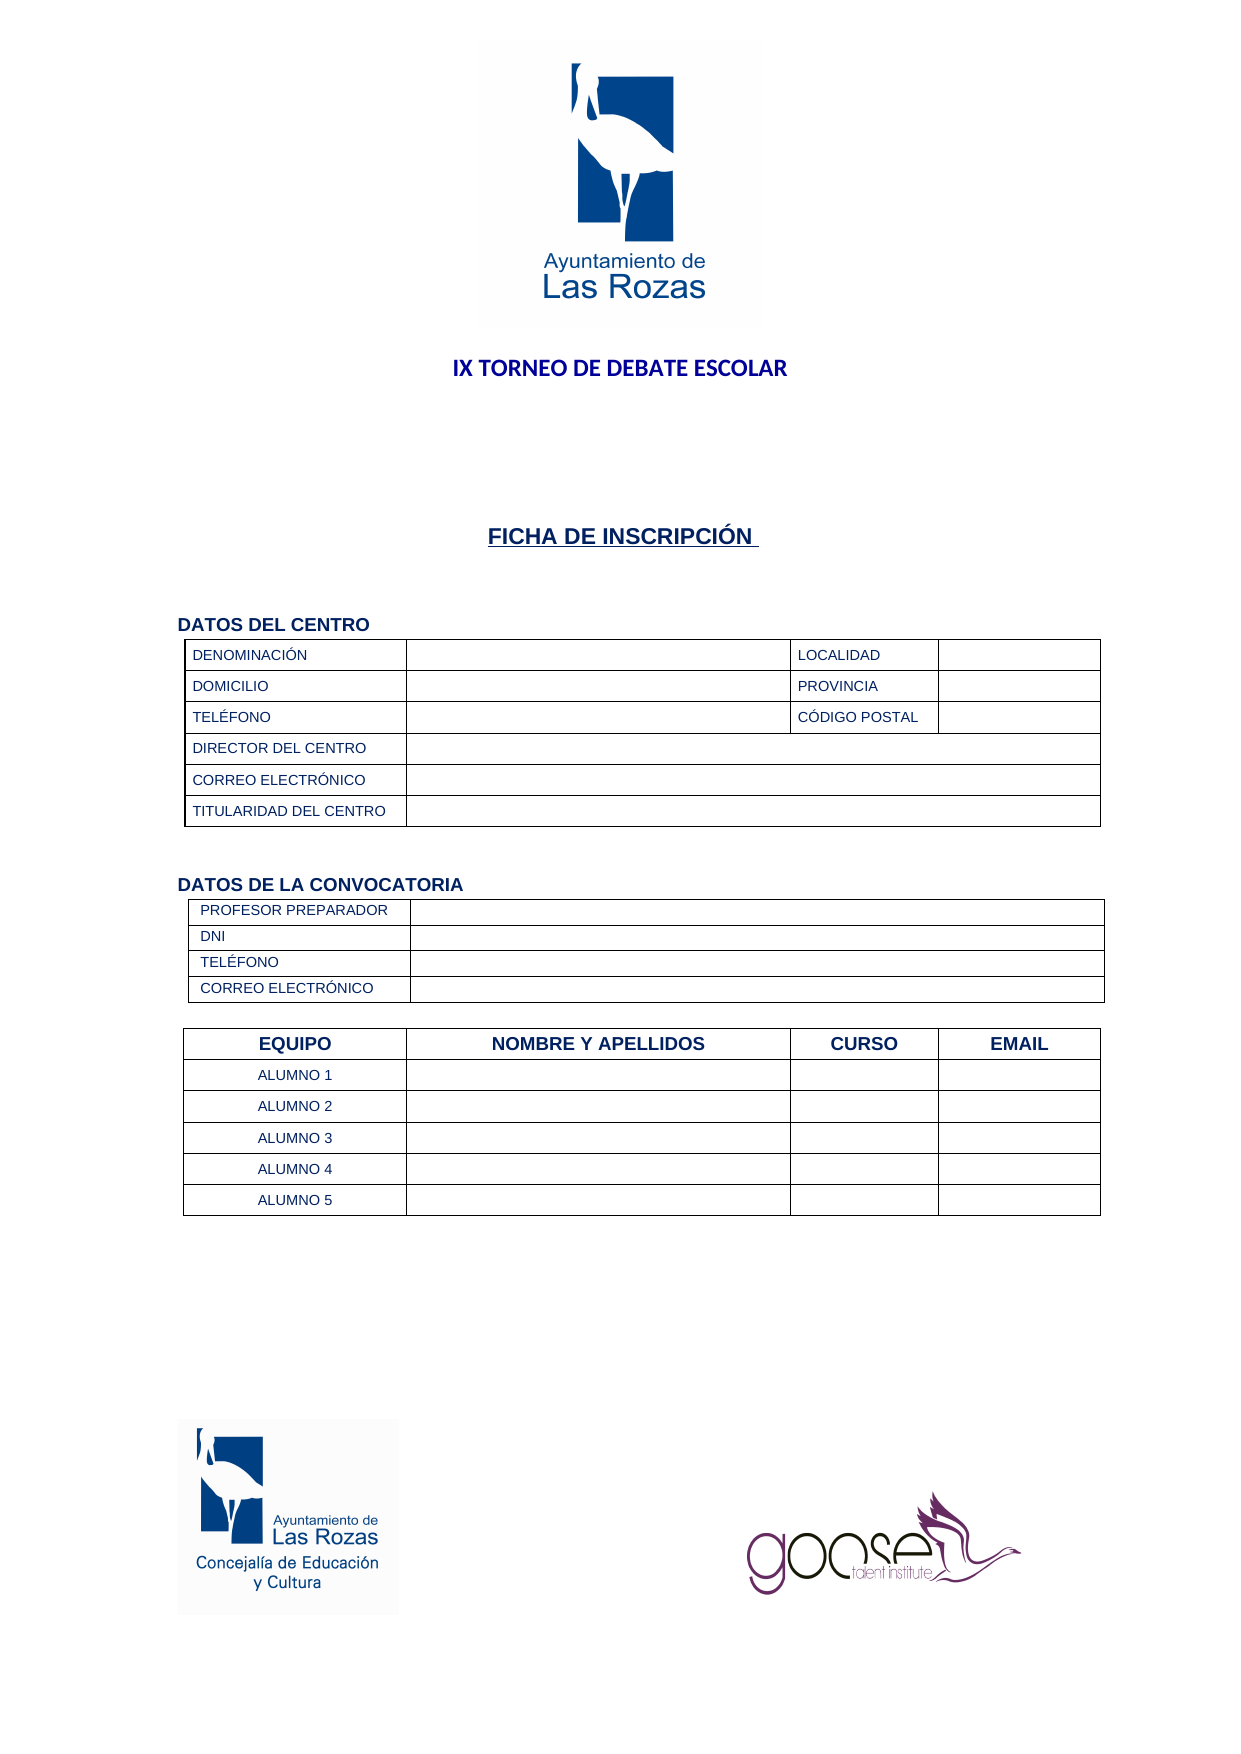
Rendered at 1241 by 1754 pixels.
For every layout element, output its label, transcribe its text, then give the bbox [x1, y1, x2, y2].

text DATOS DEL CENTRO [177, 614, 1063, 635]
table_cell [407, 671, 790, 701]
table_cell [939, 1091, 1100, 1122]
table_cell [407, 1123, 790, 1153]
text FICHA DE INSCRIPCIÓN [177, 523, 1063, 549]
table_cell [939, 671, 1100, 701]
table_header EMAIL [939, 1029, 1100, 1059]
table_cell TITULARIDAD DEL CENTRO [186, 796, 406, 826]
table_cell [407, 1154, 790, 1184]
table_cell [411, 977, 1104, 1002]
table_cell [407, 1091, 790, 1122]
table_header NOMBRE Y APELLIDOS [407, 1029, 790, 1059]
table_cell [791, 1123, 938, 1153]
table_cell ALUMNO 1 [184, 1060, 406, 1090]
table_cell ALUMNO 2 [184, 1091, 406, 1122]
table_cell CORREO ELECTRÓNICO [186, 765, 406, 795]
table_cell [411, 951, 1104, 976]
table_cell [939, 1154, 1100, 1184]
table_cell [939, 1185, 1100, 1215]
table_cell [411, 926, 1104, 950]
table_cell [791, 1185, 938, 1215]
table_header CURSO [791, 1029, 938, 1059]
list DATOS DE [177, 874, 1063, 896]
table_cell TELÉFONO [189, 951, 410, 976]
table_cell [939, 1123, 1100, 1153]
table_cell [939, 702, 1100, 732]
table_header DENOMINACIÓN [186, 640, 406, 670]
picture [177, 1419, 399, 1615]
table_cell DOMICILIO [186, 671, 406, 701]
table_cell [407, 1185, 790, 1215]
table_header [939, 640, 1100, 670]
table_cell PROVINCIA [791, 671, 938, 701]
table_cell ALUMNO 4 [184, 1154, 406, 1184]
table_cell DIRECTOR DEL CENTRO [186, 734, 406, 764]
table_header [411, 900, 1104, 924]
table_cell ALUMNO 5 [184, 1185, 406, 1215]
table_header LOCALIDAD [791, 640, 938, 670]
table_cell [791, 1091, 938, 1122]
table_cell [939, 1060, 1100, 1090]
picture [706, 1475, 1060, 1615]
table_cell [407, 796, 1100, 826]
table_cell [407, 1060, 790, 1090]
table_cell CÓDIGO POSTAL [791, 702, 938, 732]
table_cell [407, 765, 1100, 795]
table_cell [407, 702, 790, 732]
table_header EQUIPO [184, 1029, 406, 1059]
table_cell [791, 1060, 938, 1090]
table_cell [407, 734, 1100, 764]
picture [477, 41, 764, 328]
table_cell ALUMNO 3 [184, 1123, 406, 1153]
table_cell TELÉFONO [186, 702, 406, 732]
table_header PROFESOR PREPARADOR [189, 900, 410, 924]
table_header [407, 640, 790, 670]
table_cell CORREO ELECTRÓNICO [189, 977, 410, 1002]
table_cell [791, 1154, 938, 1184]
table_cell DNI [189, 926, 410, 950]
